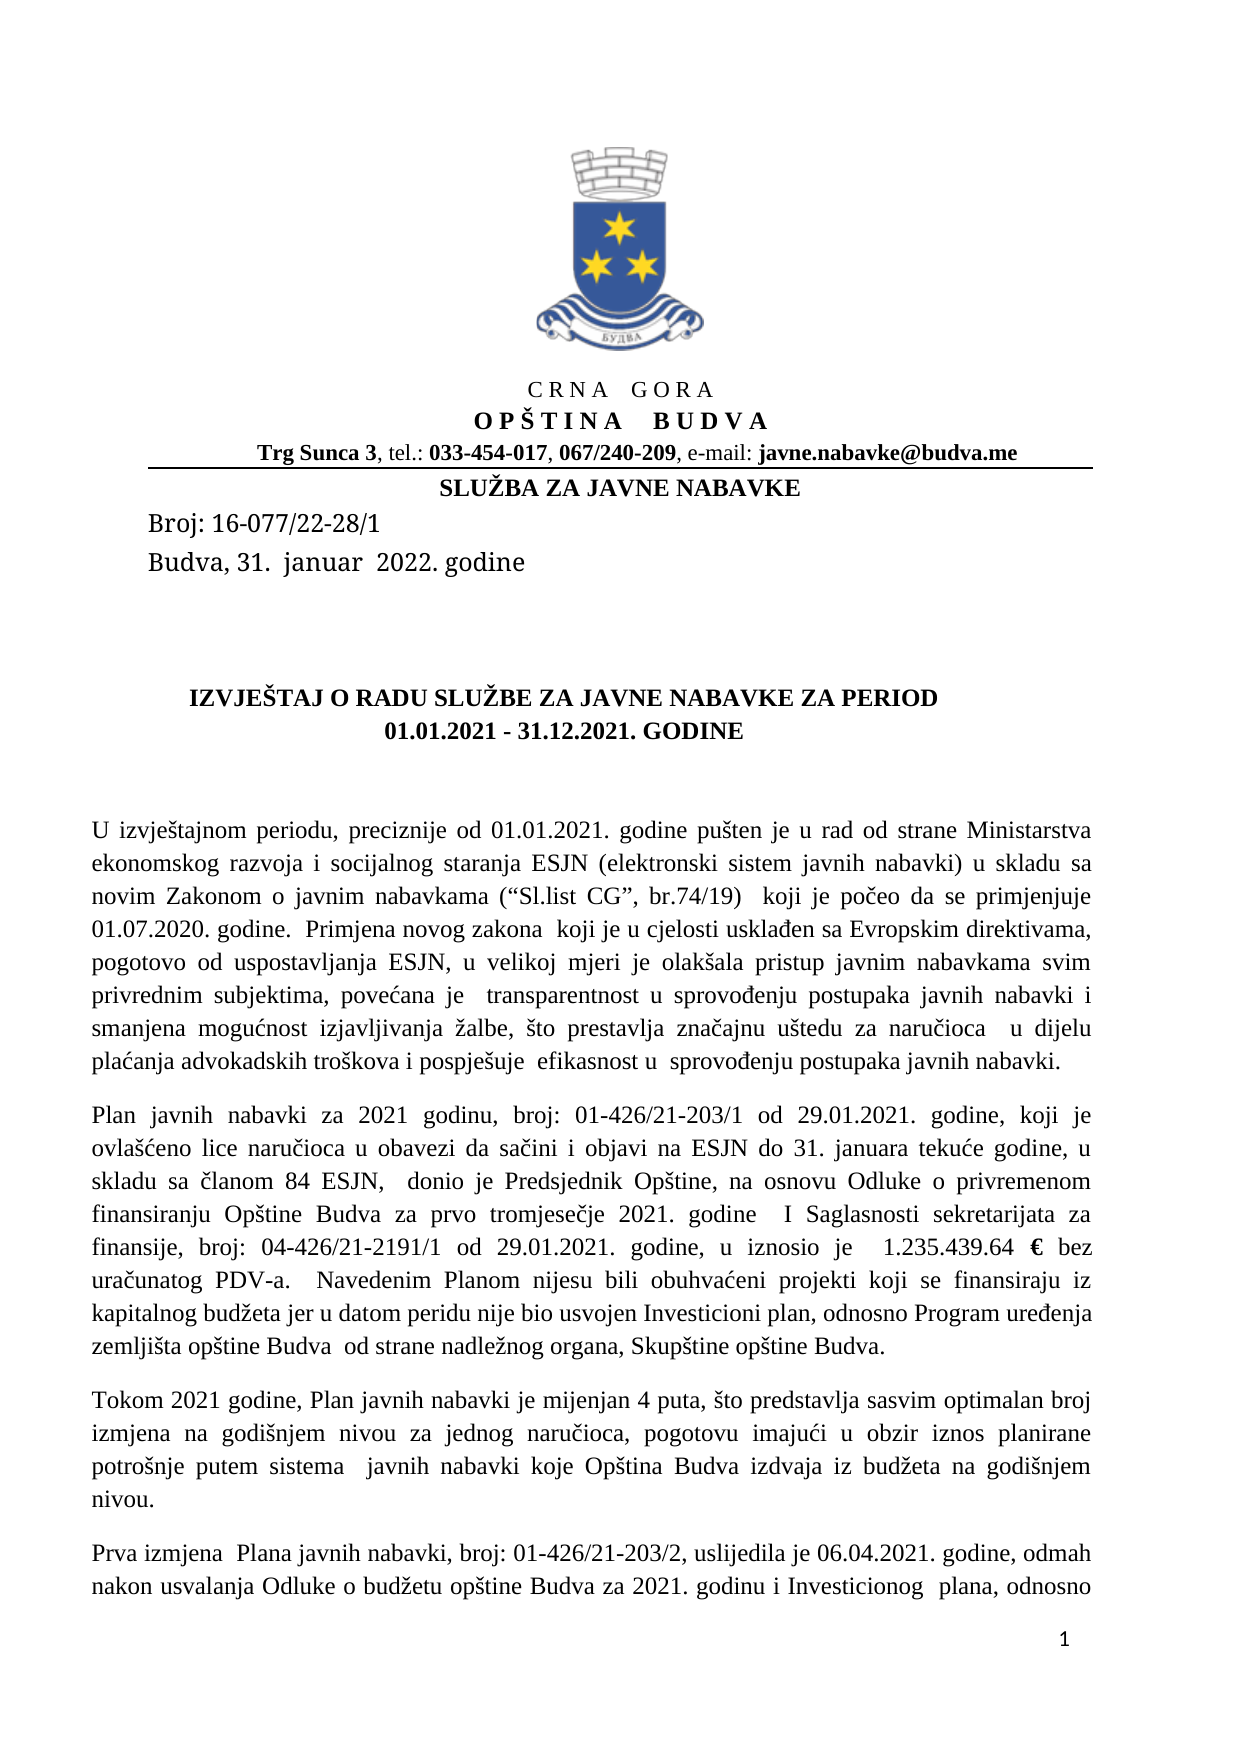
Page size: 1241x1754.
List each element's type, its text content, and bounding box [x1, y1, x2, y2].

text SLUŽBA ZA JAVNE NABAVKE [148, 473, 1093, 502]
text Budva, 31. januar 2022. godine [148, 545, 1093, 579]
text 01.01.2021 - 31.12.2021. GODINE [35, 716, 1093, 745]
text U izvještajnom periodu, preciznije od 01.01.2021. godine pušten je u rad od strane Ministarstva ekonomskog razvoja i socijalnog staranja ESJN (elektronski sistem javnih nabavki) u skladu sa novim Zakonom o javnim nabavkama (“Sl.list CG”, br.74/19) koji je počeo da se primjenjuje 01.07.2020. godine. Primjena novog zakona koji je u cjelosti usklađen sa Evropskim direktivama, pogotovo od uspostavljanja ESJN, u velikoj mjeri je olakšala pristup javnim nabavkama svim privrednim subjektima, povećana je transparentnost u sprovođenju postupaka javnih nabavki i smanjena mogućnost izjavljivanja žalbe, što prestavlja značajnu uštedu za naručioca u dijelu plaćanja advokadskih troškova i pospješuje efikasnost u sprovođenju postupaka javnih nabavki. [91, 815, 1093, 1075]
text Tokom 2021 godine, Plan javnih nabavki je mijenjan 4 puta, što predstavlja sasvim optimalan broj izmjena na godišnjem nivou za jednog naručioca, pogotovu imajući u obzir iznos planirane potrošnje putem sistema javnih nabavki koje Opština Budva izdvaja iz budžeta na godišnjem nivou. [91, 1385, 1093, 1513]
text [91, 1538, 1093, 1600]
picture [536, 147, 704, 351]
text IZVJEŠTAJ O RADU SLUŽBE ZA JAVNE NABAVKE ZA PERIOD [35, 683, 1093, 712]
text O P Š T I N A B U D V A [148, 406, 1093, 435]
text Broj: 16-077/22-28/1 [148, 506, 1093, 540]
text Trg Sunca 3, tel.: 033-454-017, 067/240-209, e-mail: javne.nabavke@budva.me [148, 439, 1093, 467]
text C R N A G O R A [148, 376, 1093, 402]
text Plan javnih nabavki za 2021 godinu, broj: 01-426/21-203/1 od 29.01.2021. godine, koji je ovlašćeno lice naručioca u obavezi da sačini i objavi na ESJN do 31. januara tekuće godine, u skladu sa članom 84 ESJN, donio je Predsjednik Opštine, na osnovu Odluke o privremenom finansiranju Opštine Budva za prvo tromjesečje 2021. godine I Saglasnosti sekretarijata za finansije, broj: 04-426/21-2191/1 od 29.01.2021. godine, u iznosio je 1.235.439.64 € bez uračunatog PDV-a. Navedenim Planom nijesu bili obuhvaćeni projekti koji se finansiraju iz kapitalnog budžeta jer u datom peridu nije bio usvojen Investicioni plan, odnosno Program uređenja zemljišta opštine Budva od strane nadležnog organa, Skupštine opštine Budva. [91, 1100, 1093, 1360]
